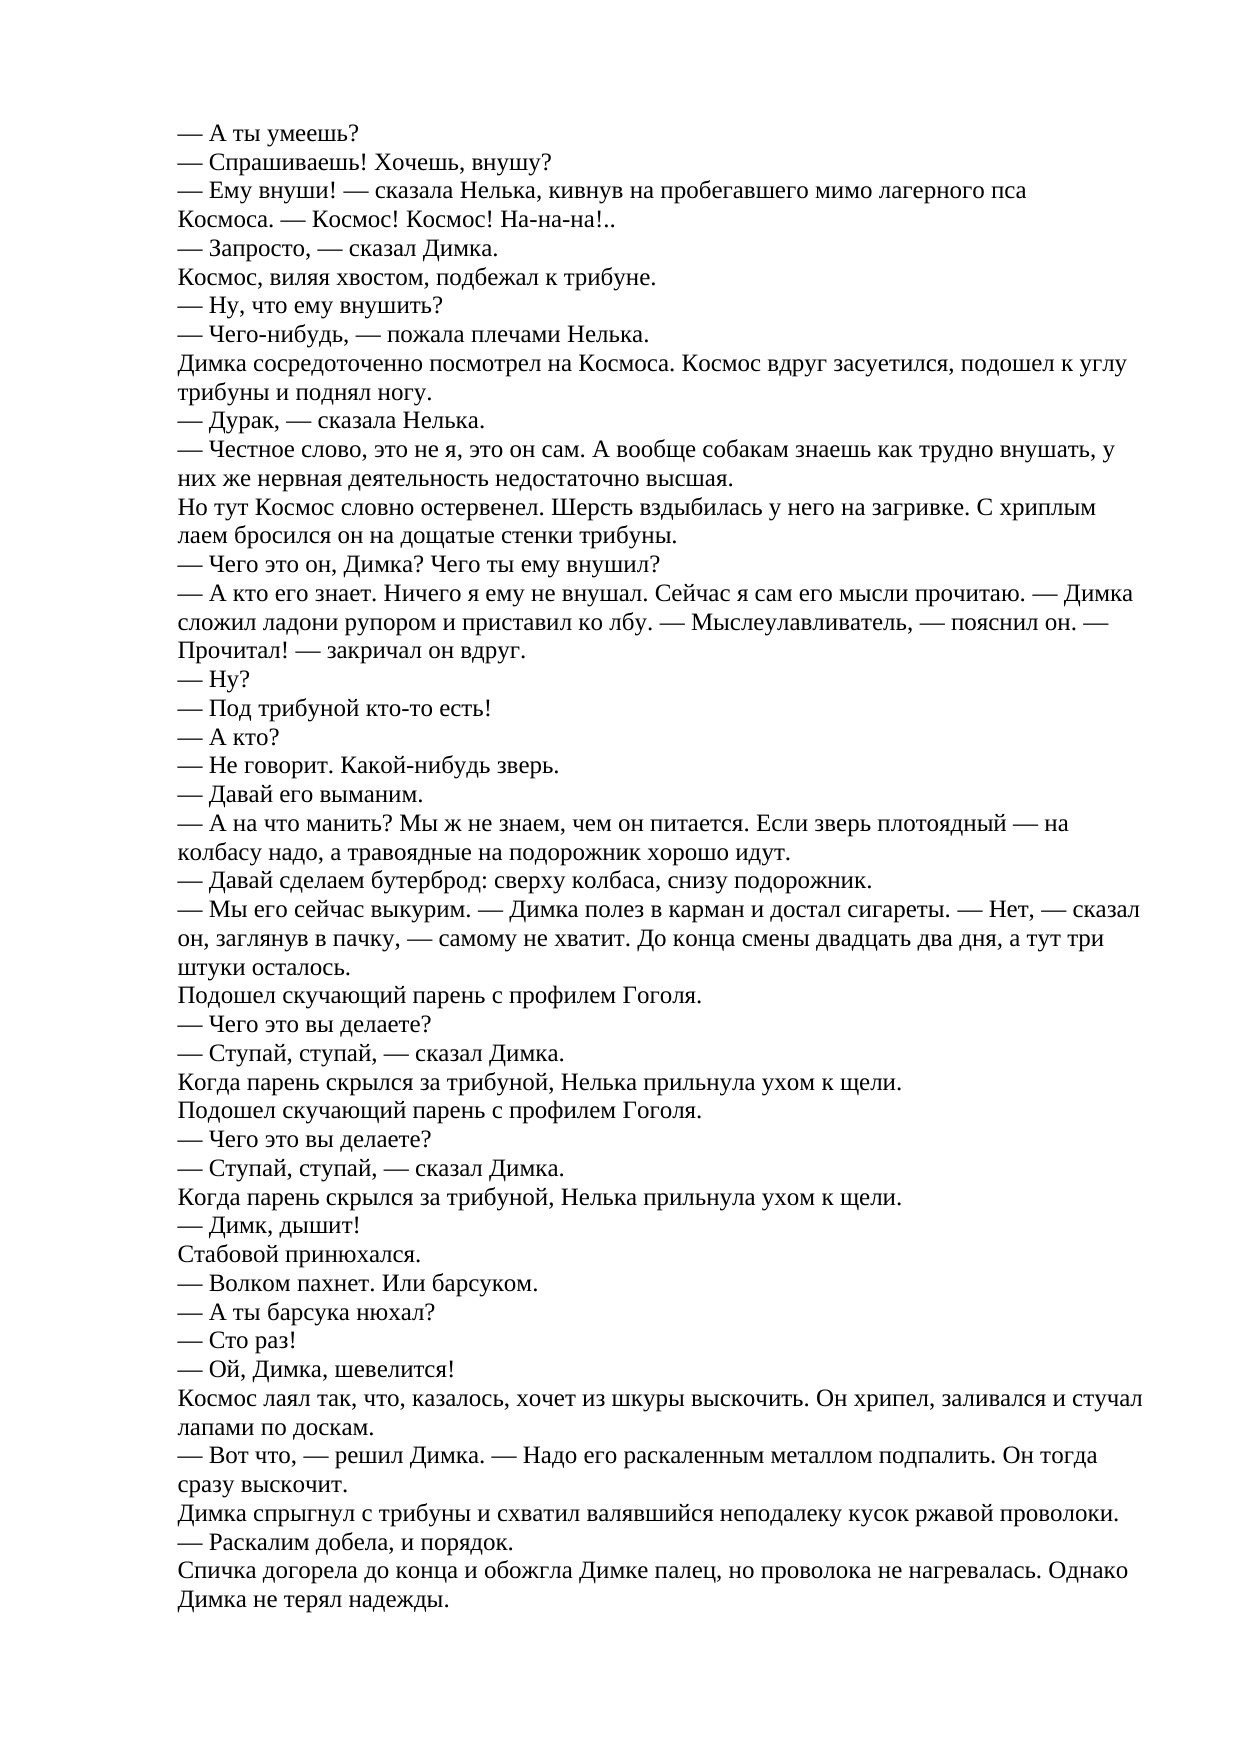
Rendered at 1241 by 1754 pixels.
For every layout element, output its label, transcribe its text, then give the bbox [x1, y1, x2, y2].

text — Запросто, — сказал Димка. [177, 233, 1152, 262]
text Когда парень скрылся за трибуной, Нелька прильнула ухом к щели. [177, 1182, 1152, 1211]
text — Чего это вы делаете? [177, 1009, 1152, 1038]
text — Волком пахнет. Или барсуком. [177, 1268, 1152, 1297]
text — Чего это он, Димка? Чего ты ему внушил? [177, 549, 1152, 578]
text — А кто? [177, 722, 1152, 751]
text Спичка догорела до конца и обожгла Димке палец, но проволока не нагревалась. Однако Димка не терял надежды. [177, 1556, 1152, 1613]
text — Давай его выманим. [177, 779, 1152, 808]
text — Вот что, — решил Димка. — Надо его раскаленным металлом подпалить. Он тогда сразу выскочит. [177, 1441, 1152, 1498]
text — Давай сделаем бутерброд: сверху колбаса, снизу подорожник. [177, 866, 1152, 894]
text — Сто раз! [177, 1326, 1152, 1354]
text Космос лаял так, что, казалось, хочет из шкуры выскочить. Он хрипел, заливался и стучал лапами по доскам. [177, 1383, 1152, 1441]
text Космос, виляя хвостом, подбежал к трибуне. [177, 262, 1152, 291]
text — Под трибуной кто-то есть! [177, 693, 1152, 722]
text — Спрашиваешь! Хочешь, внушу? [177, 147, 1152, 176]
text Когда парень скрылся за трибуной, Нелька прильнула ухом к щели. [177, 1067, 1152, 1096]
text — Димк, дышит! [177, 1211, 1152, 1239]
text — Ступай, ступай, — сказал Димка. [177, 1038, 1152, 1067]
text — А на что манить? Мы ж не знаем, чем он питается. Если зверь плотоядный — на колбасу надо, а травоядные на подорожник хорошо идут. [177, 808, 1152, 866]
text — Ему внуши! — сказала Нелька, кивнув на пробегавшего мимо лагерного пса Космоса. — Космос! Космос! На-на-на!.. [177, 176, 1152, 233]
text Но тут Космос словно остервенел. Шерсть вздыбилась у него на загривке. С хриплым лаем бросился он на дощатые стенки трибуны. [177, 492, 1152, 549]
text Димка спрыгнул с трибуны и схватил валявшийся неподалеку кусок ржавой проволоки. [177, 1498, 1152, 1527]
text Димка сосредоточенно посмотрел на Космоса. Космос вдруг засуетился, подошел к углу трибуны и поднял ногу. [177, 348, 1152, 406]
text Подошел скучающий парень с профилем Гоголя. [177, 981, 1152, 1009]
text — Честное слово, это не я, это он сам. А вообще собакам знаешь как трудно внушать, у них же нервная деятельность недостаточно высшая. [177, 434, 1152, 492]
text Подошел скучающий парень с профилем Гоголя. [177, 1096, 1152, 1124]
text — Раскалим добела, и порядок. [177, 1527, 1152, 1556]
text — Мы его сейчас выкурим. — Димка полез в карман и достал сигареты. — Нет, — сказал он, заглянув в пачку, — самому не хватит. До конца смены двадцать два дня, а тут три штуки осталось. [177, 894, 1152, 981]
text — Ну? [177, 664, 1152, 693]
text — Ну, что ему внушить? [177, 291, 1152, 319]
text — Чего-нибудь, — пожала плечами Нелька. [177, 319, 1152, 348]
text — Дурак, — сказала Нелька. [177, 406, 1152, 434]
text — Ступай, ступай, — сказал Димка. [177, 1153, 1152, 1182]
text — Не говорит. Какой-нибудь зверь. [177, 751, 1152, 779]
text — А ты умеешь? [177, 118, 1152, 147]
text — А кто его знает. Ничего я ему не внушал. Сейчас я сам его мысли прочитаю. — Димка сложил ладони рупором и приставил ко лбу. — Мыслеулавливатель, — пояснил он. — Прочитал! — закричал он вдруг. [177, 578, 1152, 664]
text Стабовой принюхался. [177, 1239, 1152, 1268]
text — Ой, Димка, шевелится! [177, 1354, 1152, 1383]
text — Чего это вы делаете? [177, 1124, 1152, 1153]
text — А ты барсука нюхал? [177, 1297, 1152, 1326]
